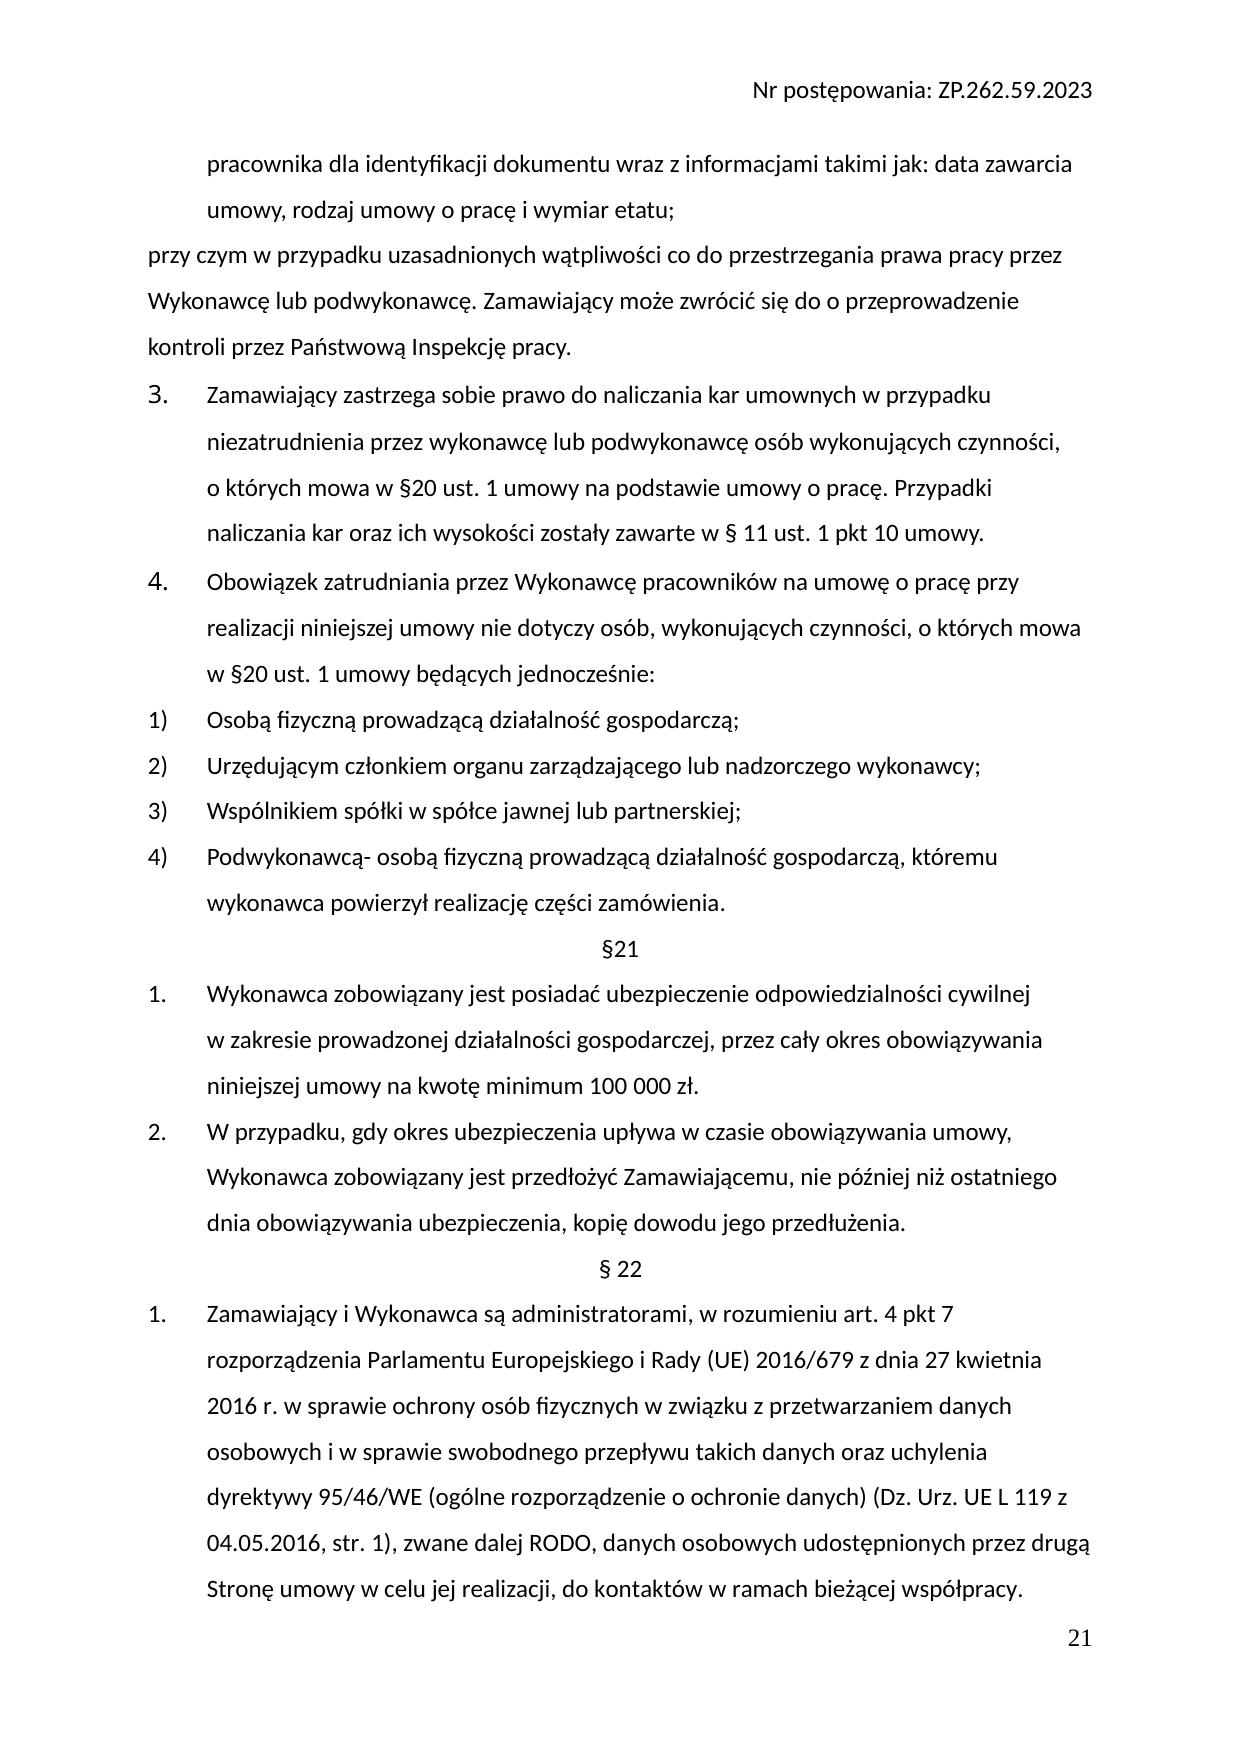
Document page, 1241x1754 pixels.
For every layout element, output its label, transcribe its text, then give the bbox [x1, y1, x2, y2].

list W przypadku, gdy okres ubezpieczenia upływa w czasie obowiązywania umowy, Wykonawca zobowiązany jest przedłożyć Zamawiającemu, nie później niż ostatniego dnia obowiązywania ubezpieczenia, kopię dowodu jego przedłużenia. [148, 1116, 1093, 1238]
list Zamawiający zastrzega sobie prawo do naliczania kar umownych w przypadku niezatrudnienia przez wykonawcę lub podwykonawcę osób wykonujących czynności, o których mowa w §20 ust. 1 umowy na podstawie umowy o pracę. Przypadki naliczania kar oraz ich wysokości zostały zawarte w § 11 ust. 1 pkt 10 umowy. [148, 377, 1093, 548]
list Podwykonawcą- osobą fizyczną prowadzącą działalność gospodarczą, któremu wykonawca powierzył realizację części zamówienia. [148, 841, 1093, 917]
text §21 [148, 933, 1093, 963]
text 1. Zamawiający i Wykonawca są administratorami, w rozumieniu art. 4 pkt 7 rozporządzenia Parlamentu Europejskiego i Rady (UE) 2016/679 z dnia 27 kwietnia 2016 r. w sprawie ochrony osób fizycznych w związku z przetwarzaniem danych osobowych i w sprawie swobodnego przepływu takich danych oraz uchylenia dyrektywy 95/46/WE (ogólne rozporządzenie o ochronie danych) (Dz. Urz. UE L 119 z 04.05.2016, str. 1), zwane dalej RODO, danych osobowych udostępnionych przez drugą Stronę umowy w celu jej realizacji, do kontaktów w ramach bieżącej współpracy. [148, 1298, 1093, 1603]
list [148, 148, 1093, 224]
list Obowiązek zatrudniania przez Wykonawcę pracowników na umowę o pracę przy realizacji niniejszej umowy nie dotyczy osób, wykonujących czynności, o których mowa w §20 ust. 1 umowy będących jednocześnie: [148, 563, 1093, 689]
list Wspólnikiem spółki w spółce jawnej lub partnerskiej; [148, 796, 1093, 826]
text § 22 [148, 1253, 1093, 1283]
list Osobą fizyczną prowadzącą działalność gospodarczą; [148, 704, 1093, 734]
list Wykonawca zobowiązany jest posiadać ubezpieczenie odpowiedzialności cywilnej w zakresie prowadzonej działalności gospodarczej, przez cały okres obowiązywania niniejszej umowy na kwotę minimum 100 000 zł. [148, 978, 1093, 1100]
text przy czym w przypadku uzasadnionych wątpliwości co do przestrzegania prawa pracy przez Wykonawcę lub podwykonawcę. Zamawiający może zwrócić się do o przeprowadzenie kontroli przez Państwową Inspekcję pracy. [148, 240, 1093, 362]
list Urzędującym członkiem organu zarządzającego lub nadzorczego wykonawcy; [148, 750, 1093, 780]
